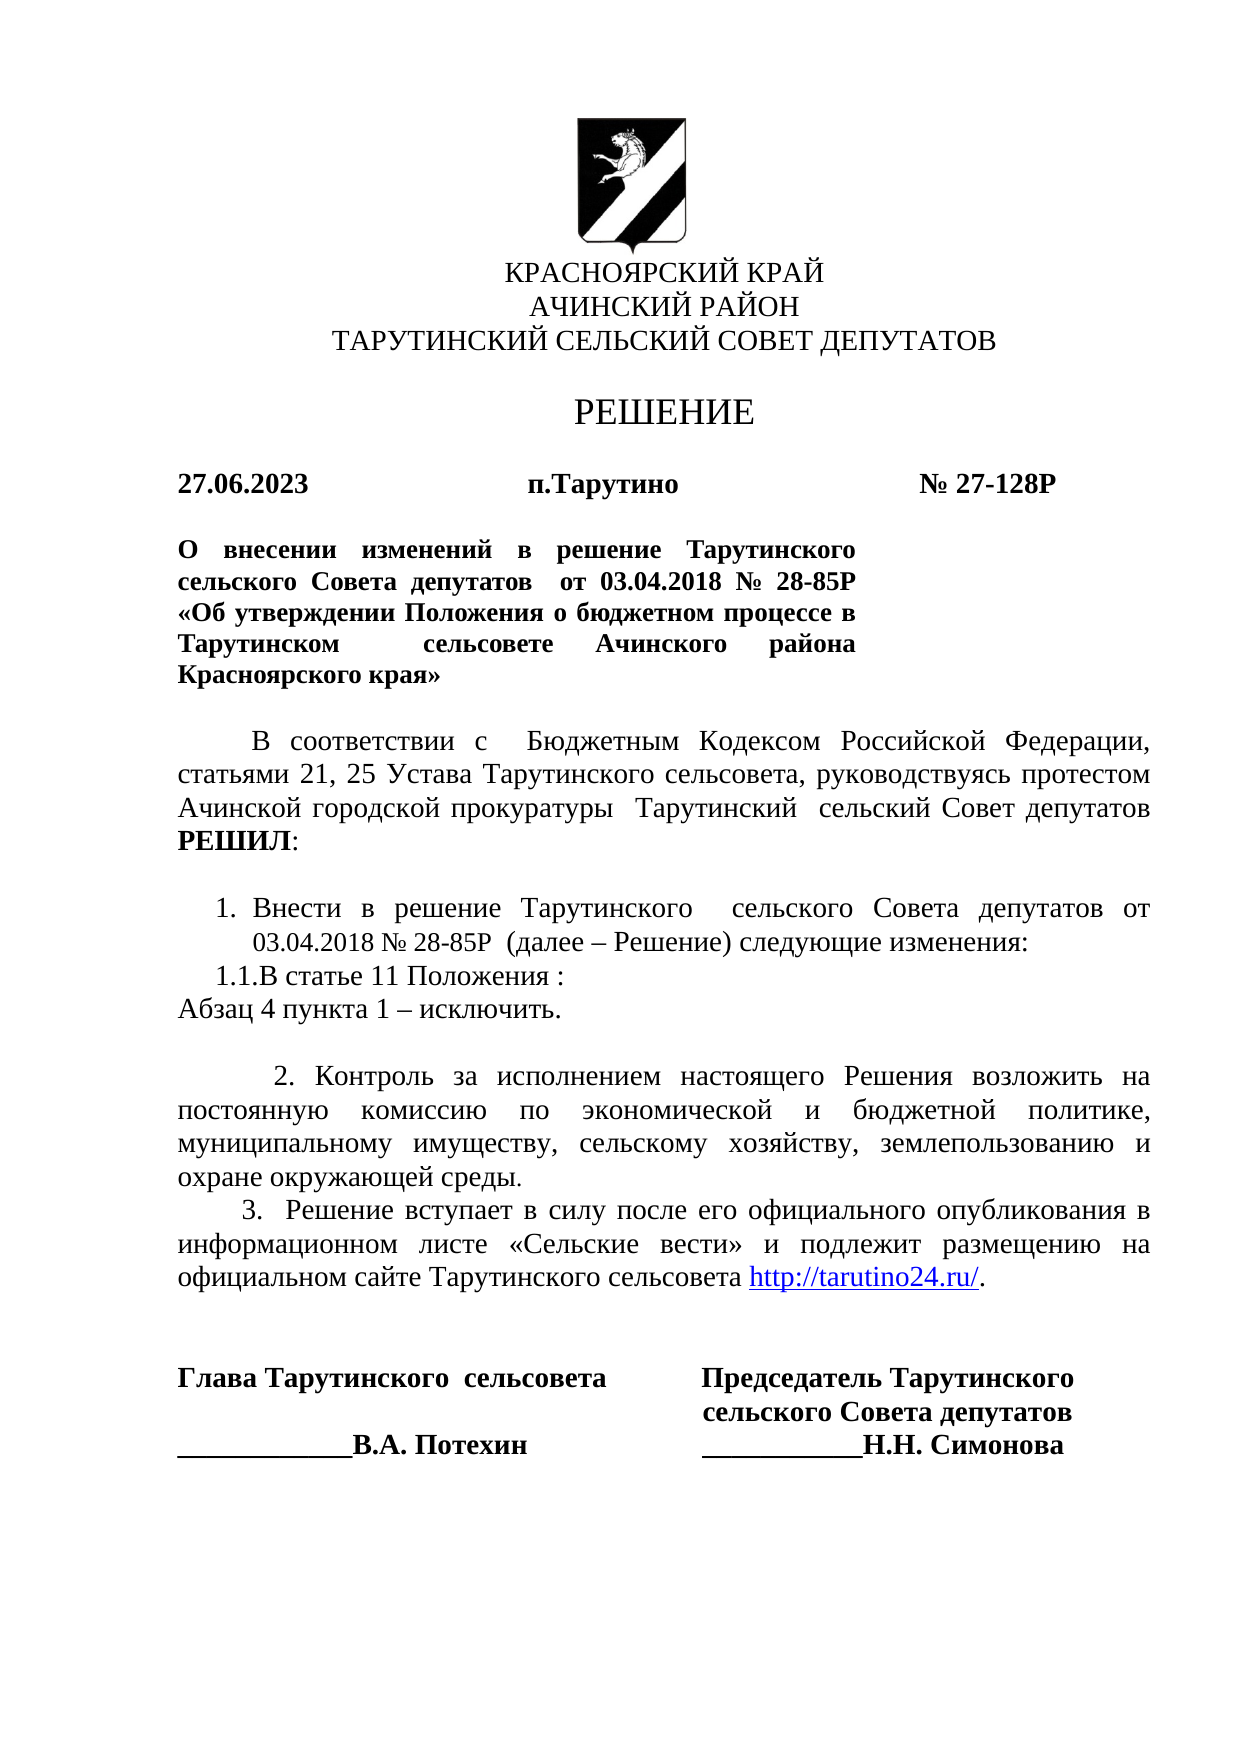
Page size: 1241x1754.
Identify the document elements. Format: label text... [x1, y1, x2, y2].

text РЕШЕНИЕ [177, 390, 1152, 433]
text ТАРУТИНСКИЙ СЕЛЬСКИЙ СОВЕТ ДЕПУТАТОВ [177, 323, 1152, 356]
text ____________В.А. Потехин ___________Н.Н. Симонова [177, 1427, 1152, 1461]
text 1.1.В статье 11 Положения : [215, 958, 1152, 991]
subtitle О внесении изменений в решение Тарутинского сельского Совета депутатов от 03.04.2018 № 28-85Р «Об утверждении Положения о бюджетном процессе в Тарутинском сельсовете Ачинского района Красноярского края» [177, 533, 856, 689]
text В соответствии с Бюджетным Кодексом Российской Федерации, статьями 21, 25 Устава Тарутинского сельсовета, руководствуясь протестом Ачинской городской прокуратуры Тарутинский сельский Совет депутатов РЕШИЛ: [177, 723, 1152, 857]
text сельского Совета депутатов [177, 1394, 1152, 1427]
text Абзац 4 пункта 1 – исключить. [177, 991, 1152, 1025]
list Внести в решение Тарутинского сельского Совета депутатов от 03.04.2018 № 28-85Р (далее – Решение) следующие изменения: [215, 891, 1152, 958]
text 2. Контроль за исполнением настоящего Решения возложить на постоянную комиссию по экономической и бюджетной политике, муниципальному имуществу, сельскому хозяйству, землепользованию и охране окружающей среды. [177, 1058, 1152, 1192]
picture [576, 118, 688, 256]
text КРАСНОЯРСКИЙ КРАЙ [177, 256, 1152, 289]
text 3. Решение вступает в силу после его официального опубликования в информационном листе «Сельские вести» и подлежит размещению на официальном сайте Тарутинского сельсовета http://tarutino24.ru/. [177, 1192, 1152, 1293]
text АЧИНСКИЙ РАЙОН [177, 289, 1152, 323]
text Глава Тарутинского сельсовета Председатель Тарутинского [177, 1360, 1152, 1394]
text 27.06.2023 п.Тарутино № 27-128Р [177, 466, 1152, 500]
